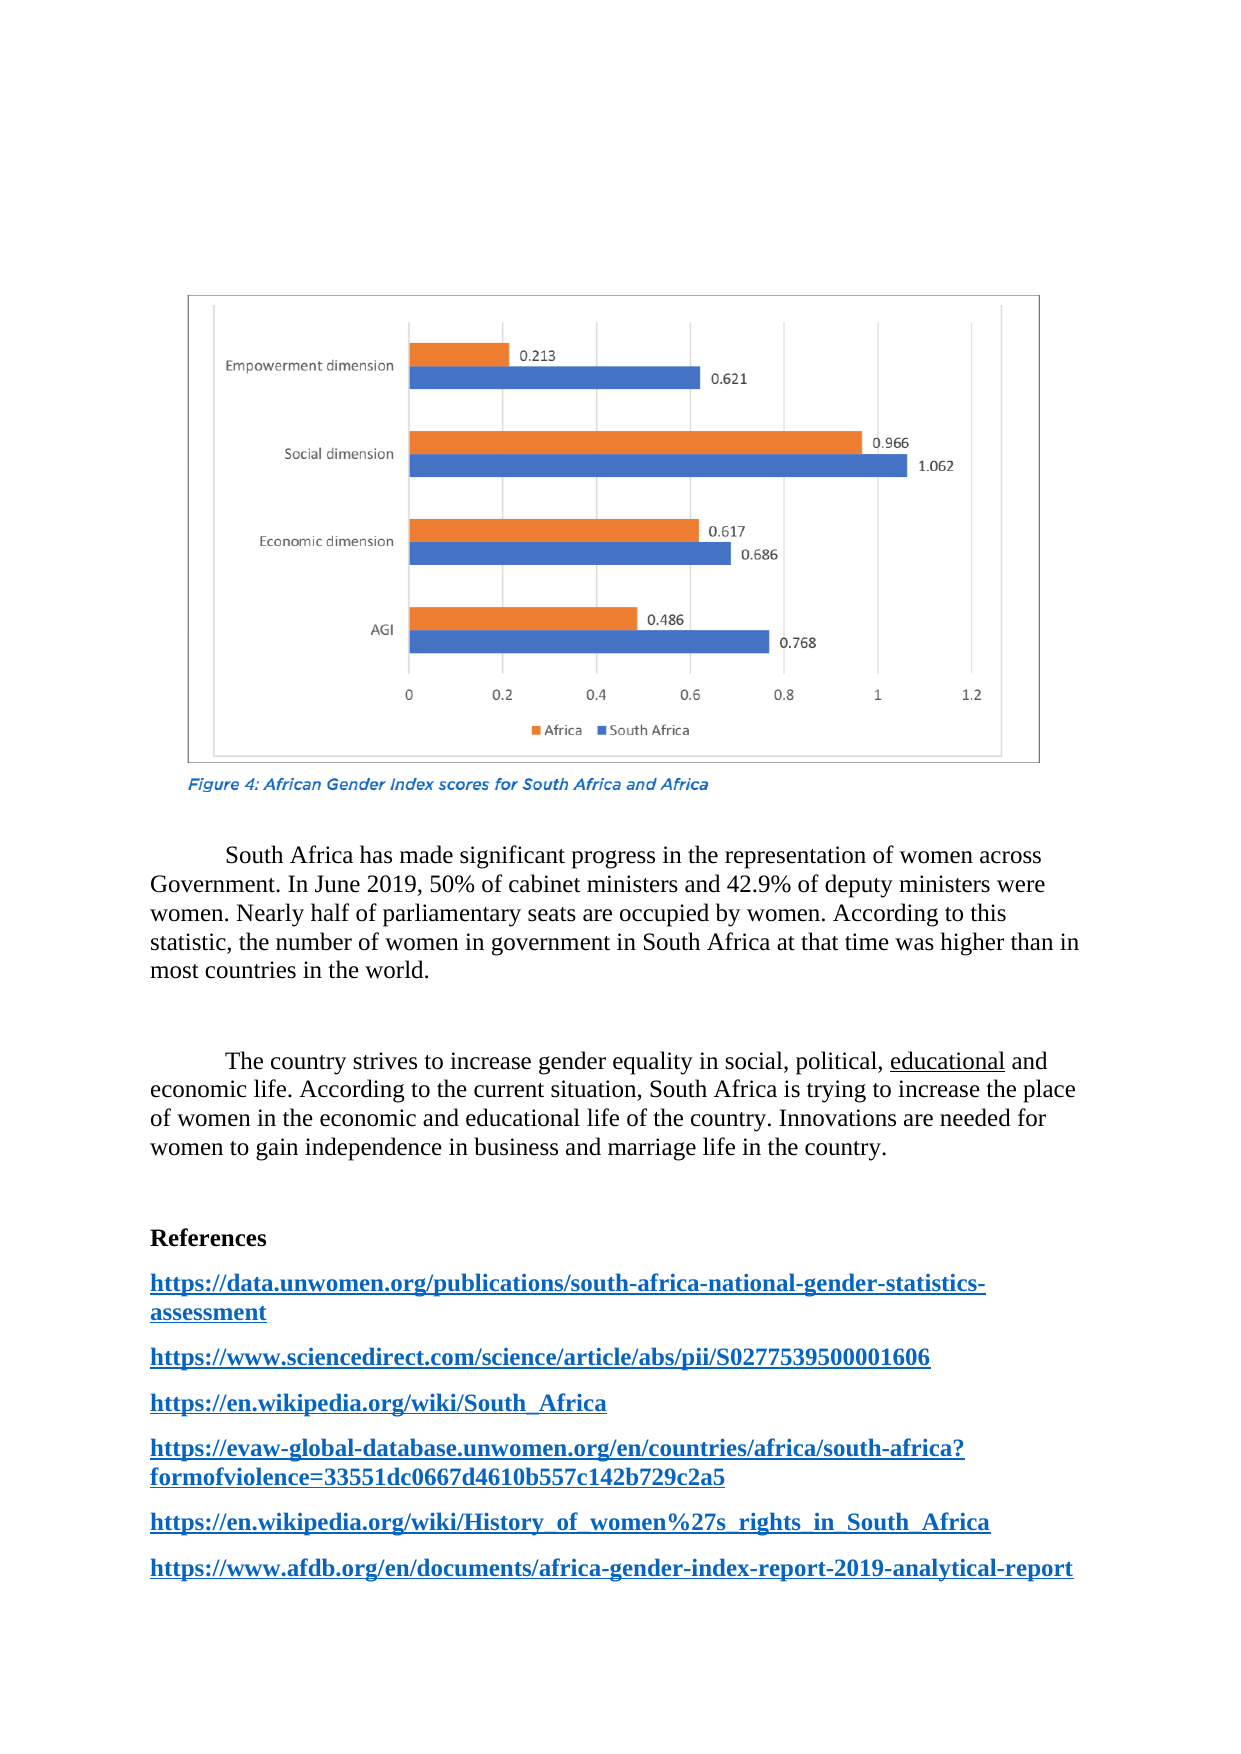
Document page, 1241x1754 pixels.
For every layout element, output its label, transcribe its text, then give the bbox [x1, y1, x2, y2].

text https://en.wikipedia.org/wiki/History_of_women%27s_rights_in_South_Africa [150, 1507, 1090, 1536]
text https://www.sciencedirect.com/science/article/abs/pii/S0277539500001606 [150, 1342, 1090, 1371]
text South Africa has made significant progress in the representation of women across Government. In June 2019, 50% of cabinet ministers and 42.9% of deputy ministers were women. Nearly half of parliamentary seats are occupied by women. According to this statistic, the number of women in government in South Africa at that time was higher than in most countries in the world. [150, 841, 1090, 984]
text https://en.wikipedia.org/wiki/South_Africa [150, 1388, 1090, 1417]
text https://data.unwomen.org/publications/south-africa-national-gender-statistics-assessment [150, 1268, 1090, 1326]
text https://www.afdb.org/en/documents/africa-gender-index-report-2019-analytical-report [150, 1553, 1090, 1582]
text https://evaw-global-database.unwomen.org/en/countries/africa/south-africa?formofviolence=33551dc0667d4610b557c142b729c2a5 [150, 1433, 1090, 1491]
text References [150, 1223, 1090, 1252]
text The country strives to increase gender equality in social, political, educational and economic life. According to the current situation, South Africa is trying to increase the place of women in the economic and educational life of the country. Innovations are needed for women to gain independence in business and marriage life in the country. [150, 1046, 1090, 1161]
